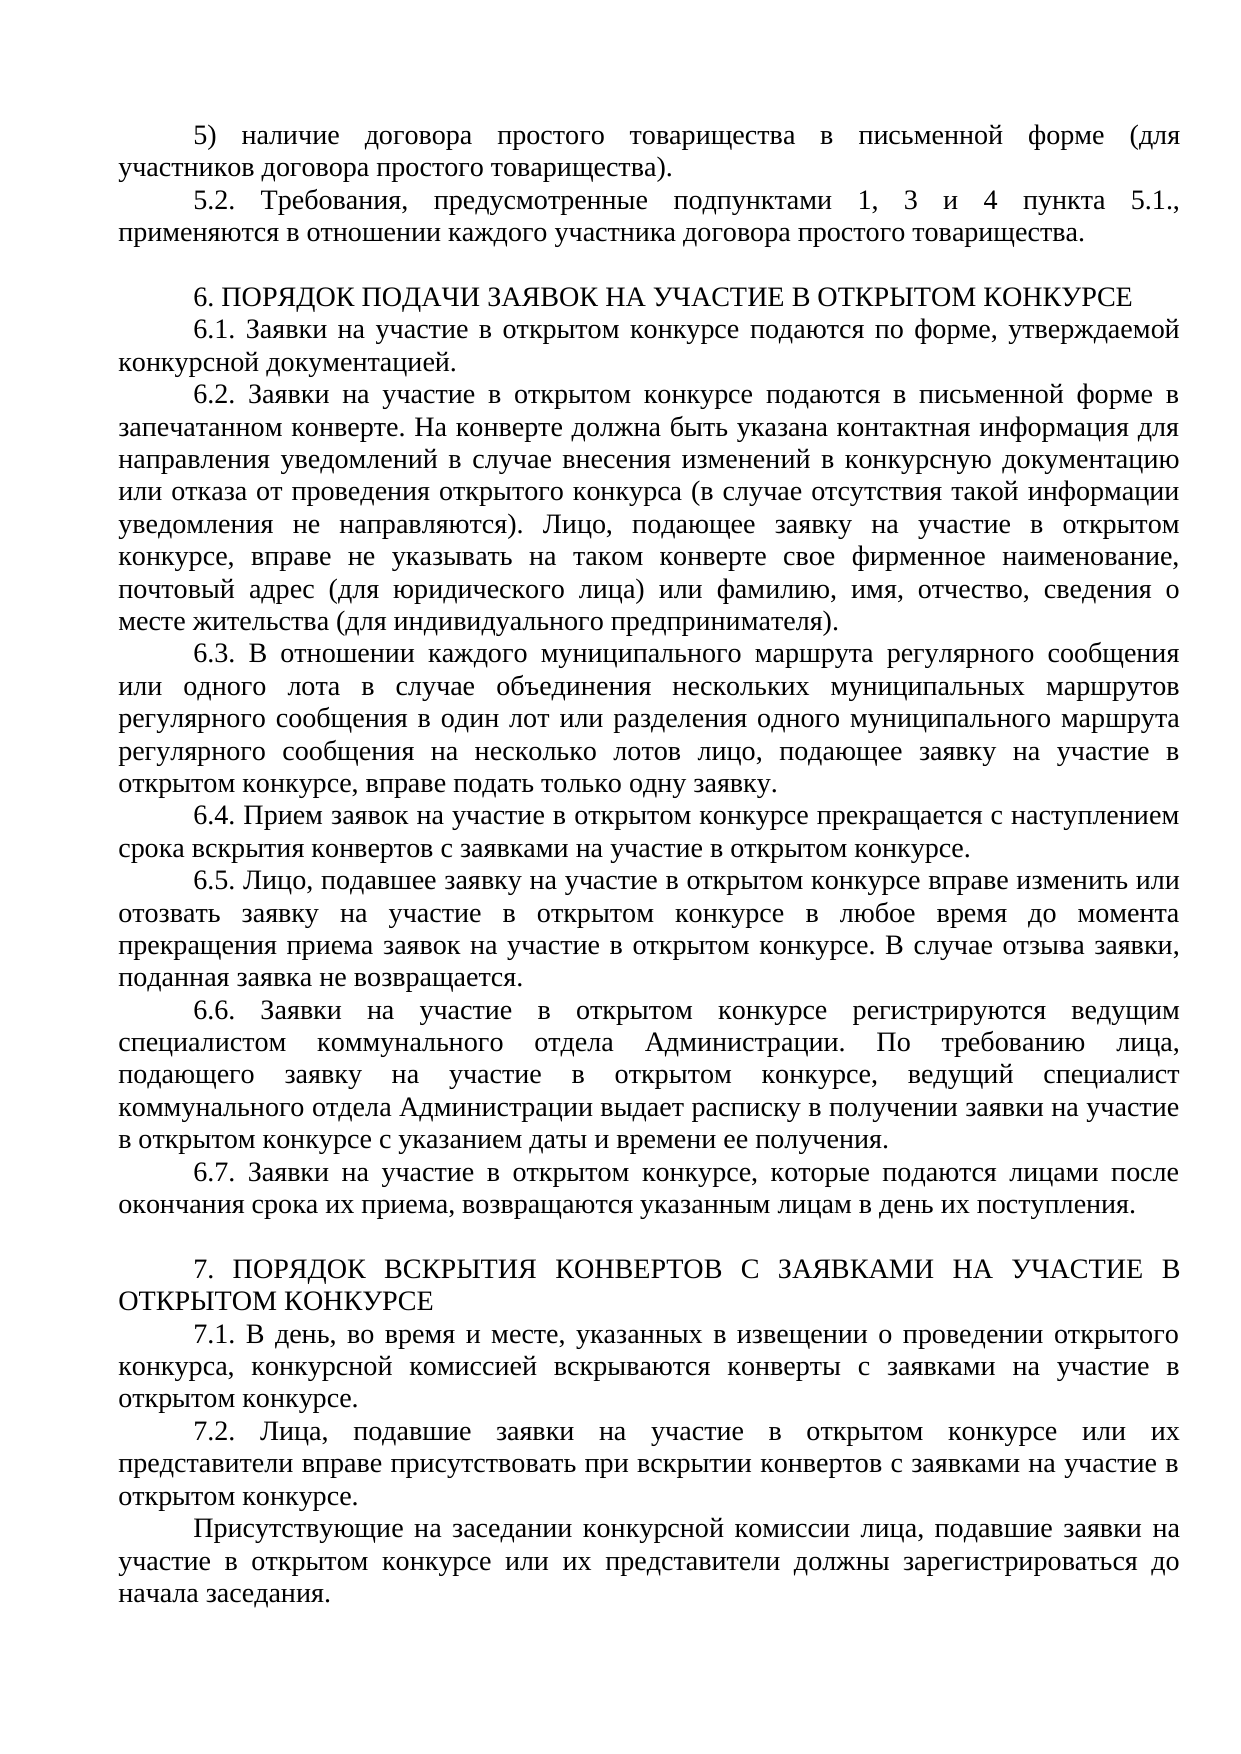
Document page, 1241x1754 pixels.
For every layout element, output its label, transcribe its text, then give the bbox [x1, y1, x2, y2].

text 5.2. Требования, предусмотренные подпунктами 1, 3 и 4 пункта 5.1., применяются в отношении каждого участника договора простого товарищества. [118, 183, 1181, 248]
text 7. ПОРЯДОК ВСКРЫТИЯ КОНВЕРТОВ С ЗАЯВКАМИ НА УЧАСТИЕ В ОТКРЫТОМ КОНКУРСЕ [118, 1252, 1181, 1317]
text 6.4. Прием заявок на участие в открытом конкурсе прекращается с наступлением срока вскрытия конвертов с заявками на участие в открытом конкурсе. [118, 798, 1181, 863]
text 6.3. В отношении каждого муниципального маршрута регулярного сообщения или одного лота в случае объединения нескольких муниципальных маршрутов регулярного сообщения в один лот или разделения одного муниципального маршрута регулярного сообщения на несколько лотов лицо, подающее заявку на участие в открытом конкурсе, вправе подать только одну заявку. [118, 636, 1181, 798]
text 7.2. Лица, подавшие заявки на участие в открытом конкурсе или их представители вправе присутствовать при вскрытии конвертов с заявками на участие в открытом конкурсе. [118, 1414, 1181, 1511]
text 6.2. Заявки на участие в открытом конкурсе подаются в письменной форме в запечатанном конверте. На конверте должна быть указана контактная информация для направления уведомлений в случае внесения изменений в конкурсную документацию или отказа от проведения открытого конкурса (в случае отсутствия такой информации уведомления не направляются). Лицо, подающее заявку на участие в открытом конкурсе, вправе не указывать на таком конверте свое фирменное наименование, почтовый адрес (для юридического лица) или фамилию, имя, отчество, сведения о месте жительства (для индивидуального предпринимателя). [118, 377, 1181, 636]
text 5) наличие договора простого товарищества в письменной форме (для участников договора простого товарищества). [118, 118, 1181, 183]
text 6.1. Заявки на участие в открытом конкурсе подаются по форме, утверждаемой конкурсной документацией. [118, 312, 1181, 377]
text Присутствующие на заседании конкурсной комиссии лица, подавшие заявки на участие в открытом конкурсе или их представители должны зарегистрироваться до начала заседания. [118, 1511, 1181, 1608]
text 6.7. Заявки на участие в открытом конкурсе, которые подаются лицами после окончания срока их приема, возвращаются указанным лицам в день их поступления. [118, 1155, 1181, 1219]
text 6.5. Лицо, подавшее заявку на участие в открытом конкурсе вправе изменить или отозвать заявку на участие в открытом конкурсе в любое время до момента прекращения приема заявок на участие в открытом конкурсе. В случае отзыва заявки, поданная заявка не возвращается. [118, 863, 1181, 993]
text 6. ПОРЯДОК ПОДАЧИ ЗАЯВОК НА УЧАСТИЕ В ОТКРЫТОМ КОНКУРСЕ [118, 280, 1181, 312]
text 6.6. Заявки на участие в открытом конкурсе регистрируются ведущим специалистом коммунального отдела Администрации. По требованию лица, подающего заявку на участие в открытом конкурсе, ведущий специалист коммунального отдела Администрации выдает расписку в получении заявки на участие в открытом конкурсе с указанием даты и времени ее получения. [118, 993, 1181, 1155]
text 7.1. В день, во время и месте, указанных в извещении о проведении открытого конкурса, конкурсной комиссией вскрываются конверты с заявками на участие в открытом конкурсе. [118, 1317, 1181, 1414]
